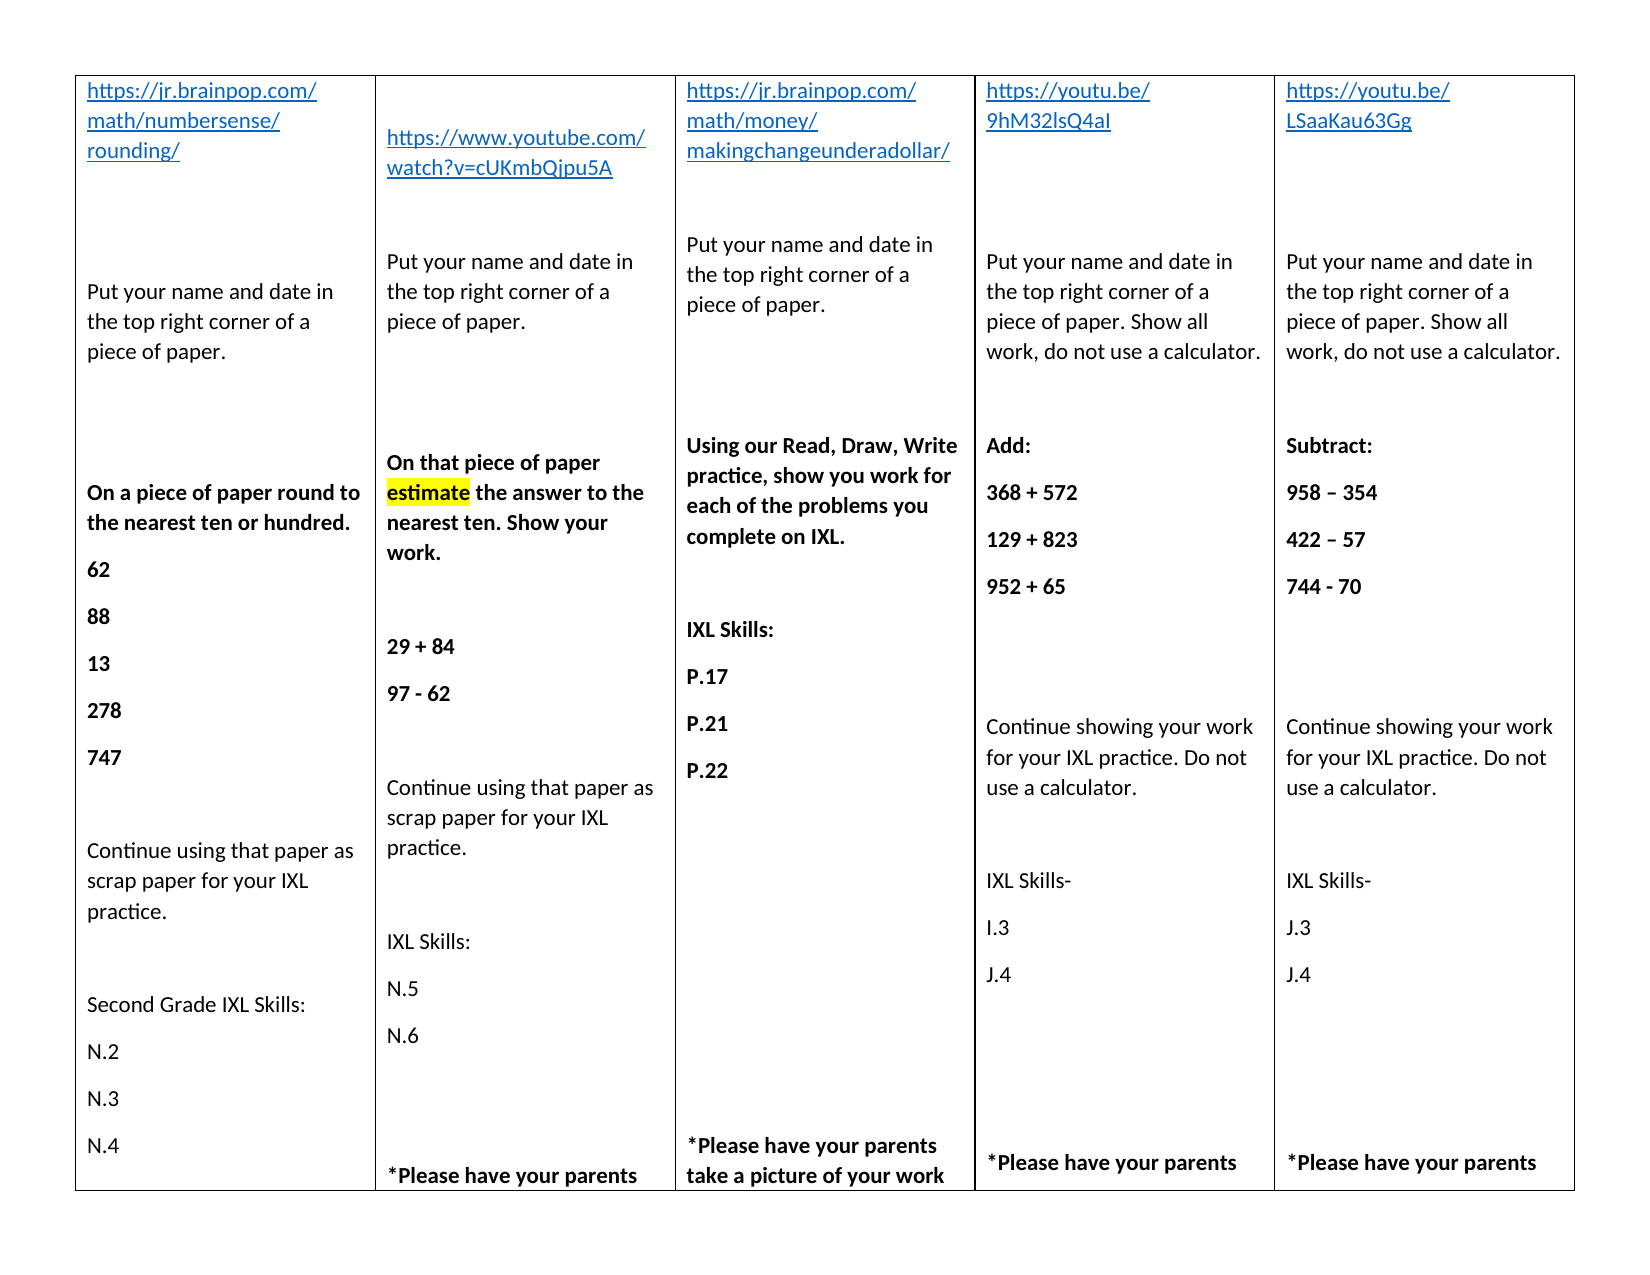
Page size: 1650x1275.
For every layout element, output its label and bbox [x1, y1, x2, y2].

table_cell [1275, 76, 1574, 1189]
table_cell [376, 76, 675, 1189]
table_cell [76, 76, 375, 1189]
table_cell [976, 76, 1274, 1189]
table_cell [676, 76, 974, 1189]
